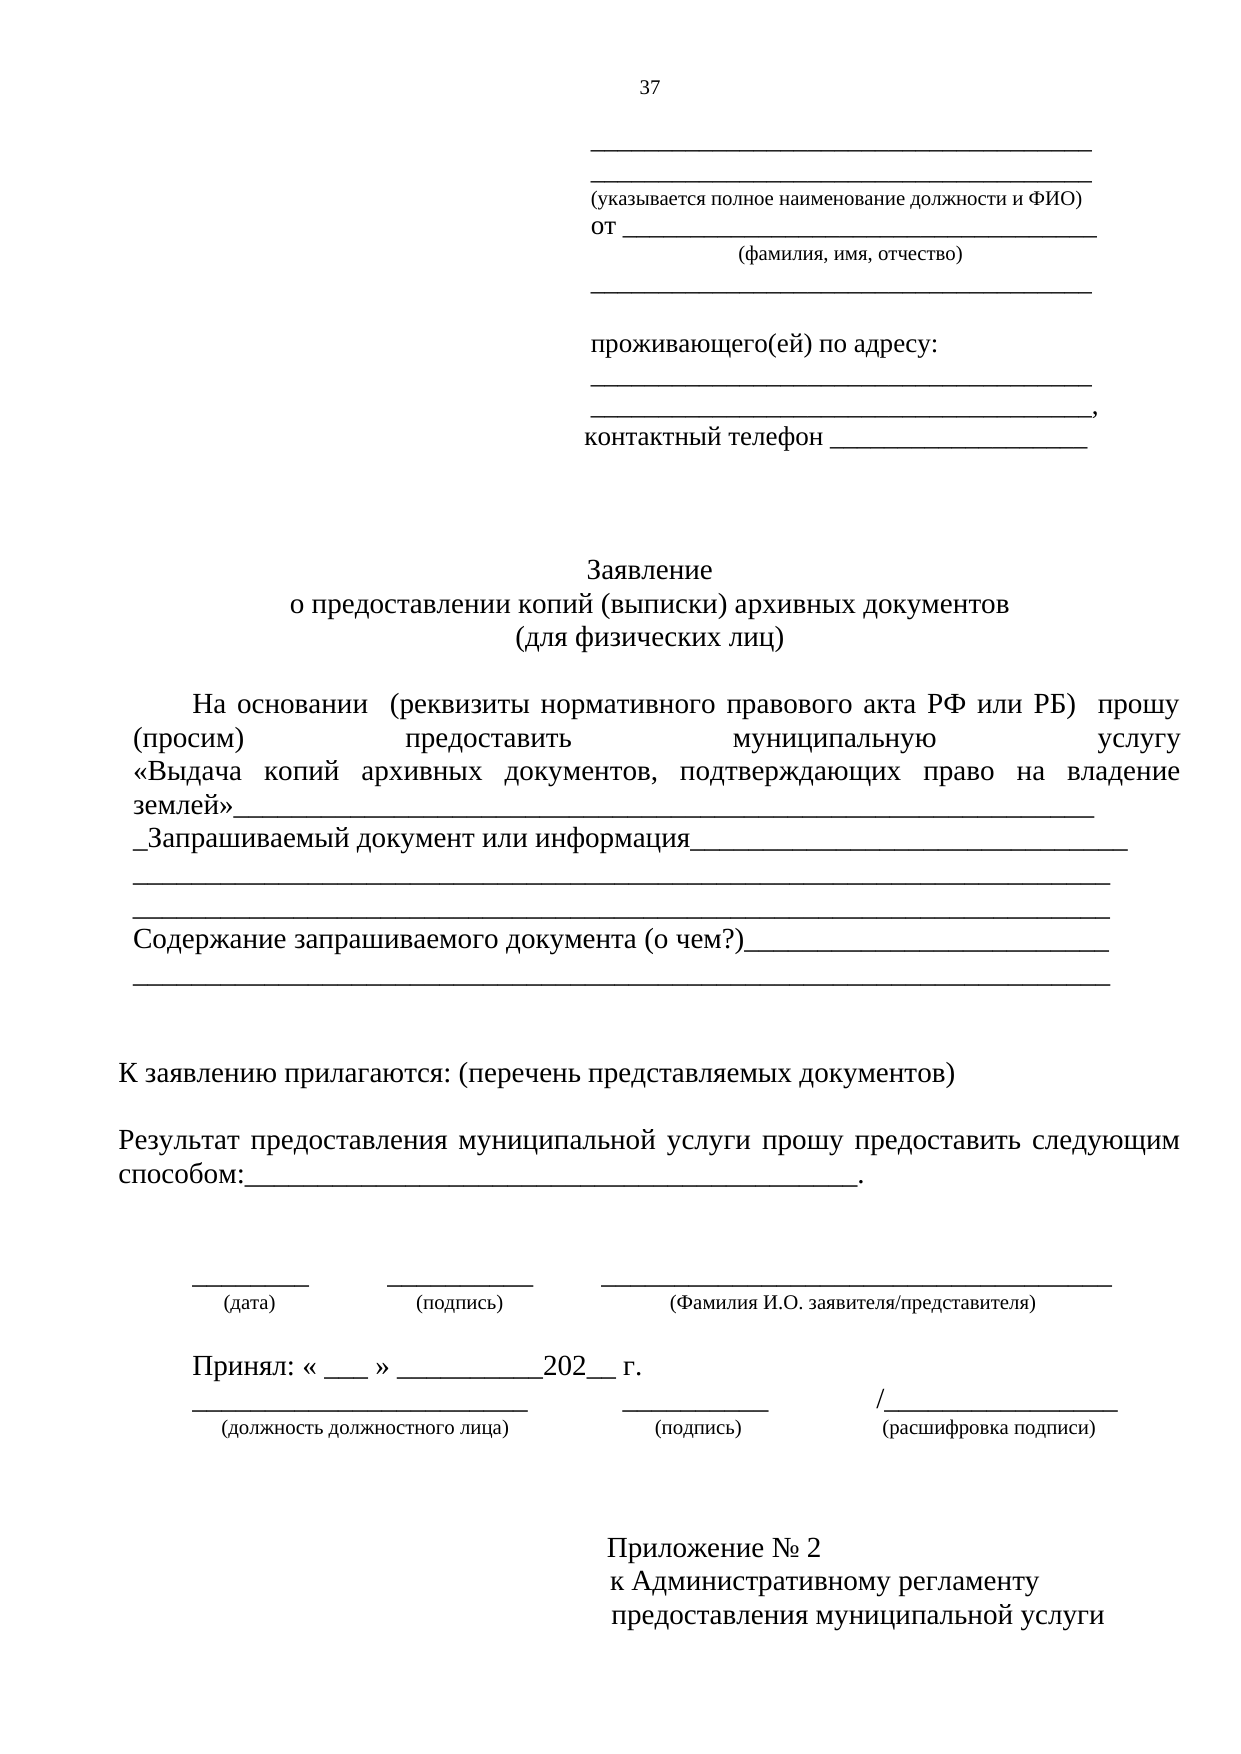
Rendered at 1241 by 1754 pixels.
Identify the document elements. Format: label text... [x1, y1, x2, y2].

text Результат предоставления муниципальной услуги прошу предоставить следующим способом:__________________________________________. [118, 1122, 1181, 1189]
text (должность должностного лица) (подпись) (расшифровка подписи) [133, 1415, 1181, 1439]
text _____________________________________ [591, 123, 1181, 154]
text _____________________________________ [591, 154, 1181, 185]
text предоставления муниципальной услуги [133, 1597, 1181, 1631]
text Принял: « ___ » __________202__ г. [133, 1348, 1181, 1381]
text Заявление [118, 552, 1181, 586]
text _____________________________________ [591, 358, 1181, 389]
text Приложение № 2 [118, 1530, 1181, 1563]
text о предоставлении копий (выписки) архивных документов [118, 586, 1181, 619]
text На основании (реквизиты нормативного правового акта РФ или РБ) прошу (просим) предоставить муниципальную услугу «Выдача копий архивных документов, подтверждающих право на владение землей»____________________________________________________________Запрашиваемый документ или информация______________________________ [133, 686, 1181, 854]
text _____________________________________ [591, 265, 1181, 296]
text (фамилия, имя, отчество) [591, 241, 1181, 265]
text проживающего(ей) по адресу: [591, 327, 1181, 358]
text к Административному регламенту [118, 1563, 1181, 1597]
text (дата) (подпись) (Фамилия И.О. заявителя/представителя) [133, 1290, 1181, 1314]
text _______________________ __________ /________________ [133, 1381, 1181, 1415]
text ___________________________________________________________________ [118, 888, 1181, 921]
text ___________________________________________________________________ [133, 854, 1181, 888]
text (для физических лиц) [118, 619, 1181, 653]
text К заявлению прилагаются: (перечень представляемых документов) [118, 1055, 1181, 1089]
text _____________________________________, [591, 389, 1181, 420]
text ________ __________ ___________________________________ [133, 1257, 1181, 1290]
text контактный телефон ___________________ [118, 420, 1181, 452]
text Содержание запрашиваемого документа (о чем?)_________________________ [133, 921, 1181, 955]
text (указывается полное наименование должности и ФИО) [591, 185, 1181, 209]
text ___________________________________________________________________ [133, 955, 1181, 988]
text от ___________________________________ [591, 209, 1181, 241]
